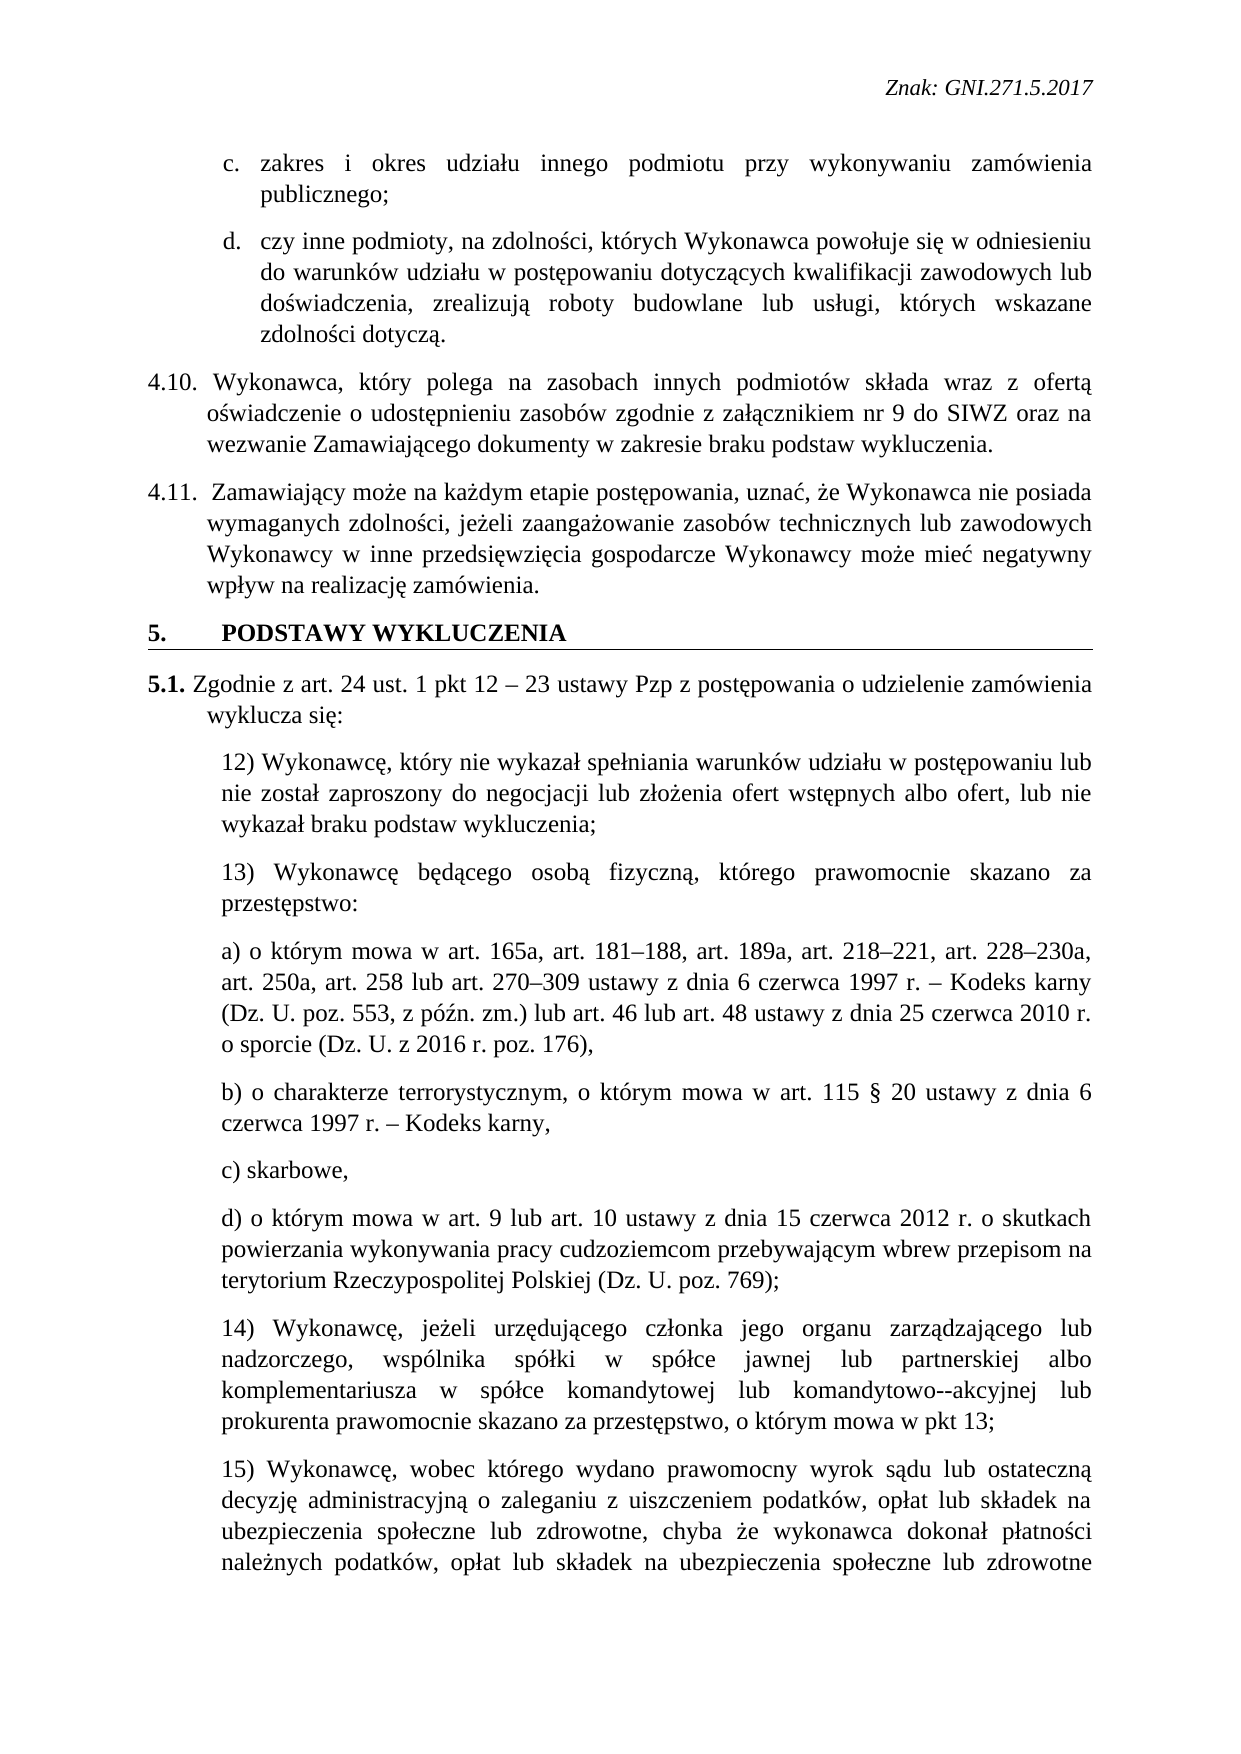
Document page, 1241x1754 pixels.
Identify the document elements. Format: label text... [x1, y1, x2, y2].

text 4.11. Zamawiający może na każdym etapie postępowania, uznać, że Wykonawca nie posiada wymaganych zdolności, jeżeli zaangażowanie zasobów technicznych lub zawodowych Wykonawcy w inne przedsięwzięcia gospodarcze Wykonawcy może mieć negatywny wpływ na realizację zamówienia. [148, 477, 1093, 599]
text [221, 1454, 1093, 1576]
text 5.1. Zgodnie z art. 24 ust. 1 pkt 12 – 23 ustawy Pzp z postępowania o udzielenie zamówienia wyklucza się: [148, 669, 1093, 728]
text 13) Wykonawcę będącego osobą fizyczną, którego prawomocnie skazano za przestępstwo: [221, 857, 1093, 917]
text 12) Wykonawcę, który nie wykazał spełniania warunków udziału w postępowaniu lub nie został zaproszony do negocjacji lub złożenia ofert wstępnych albo ofert, lub nie wykazał braku podstaw wykluczenia; [221, 747, 1093, 838]
text b) o charakterze terrorystycznym, o którym mowa w art. 115 § 20 ustawy z dnia 6 czerwca 1997 r. – Kodeks karny, [221, 1077, 1093, 1137]
text 4.10. Wykonawca, który polega na zasobach innych podmiotów składa wraz z ofertą oświadczenie o udostępnieniu zasobów zgodnie z załącznikiem nr 9 do SIWZ oraz na wezwanie Zamawiającego dokumenty w zakresie braku podstaw wykluczenia. [148, 367, 1093, 458]
text d) o którym mowa w art. 9 lub art. 10 ustawy z dnia 15 czerwca 2012 r. o skutkach powierzania wykonywania pracy cudzoziemcom przebywającym wbrew przepisom na terytorium Rzeczypospolitej Polskiej (Dz. U. poz. 769); [221, 1203, 1093, 1294]
text a) o którym mowa w art. 165a, art. 181–188, art. 189a, art. 218–221, art. 228–230a, art. 250a, art. 258 lub art. 270–309 ustawy z dnia 6 czerwca 1997 r. – Kodeks karny (Dz. U. poz. 553, z późn. zm.) lub art. 46 lub art. 48 ustawy z dnia 25 czerwca 2010 r. o sporcie (Dz. U. z 2016 r. poz. 176), [221, 936, 1093, 1058]
text 14) Wykonawcę, jeżeli urzędującego członka jego organu zarządzającego lub nadzorczego, wspólnika spółki w spółce jawnej lub partnerskiej albo komplementariusza w spółce komandytowej lub komandytowo--akcyjnej lub prokurenta prawomocnie skazano za przestępstwo, o którym mowa w pkt 13; [221, 1313, 1093, 1435]
list 5. PODSTAWY WYKLUCZENIA [148, 618, 1093, 649]
list czy inne podmioty, na zdolności, których Wykonawca powołuje się w odniesieniu do warunków udziału w postępowaniu dotyczących kwalifikacji zawodowych lub doświadczenia, zrealizują roboty budowlane lub usługi, których wskazane zdolności dotyczą. [223, 226, 1093, 348]
list zakres i okres udziału innego podmiotu przy wykonywaniu zamówienia publicznego; [223, 148, 1093, 207]
text c) skarbowe, [221, 1156, 1093, 1184]
